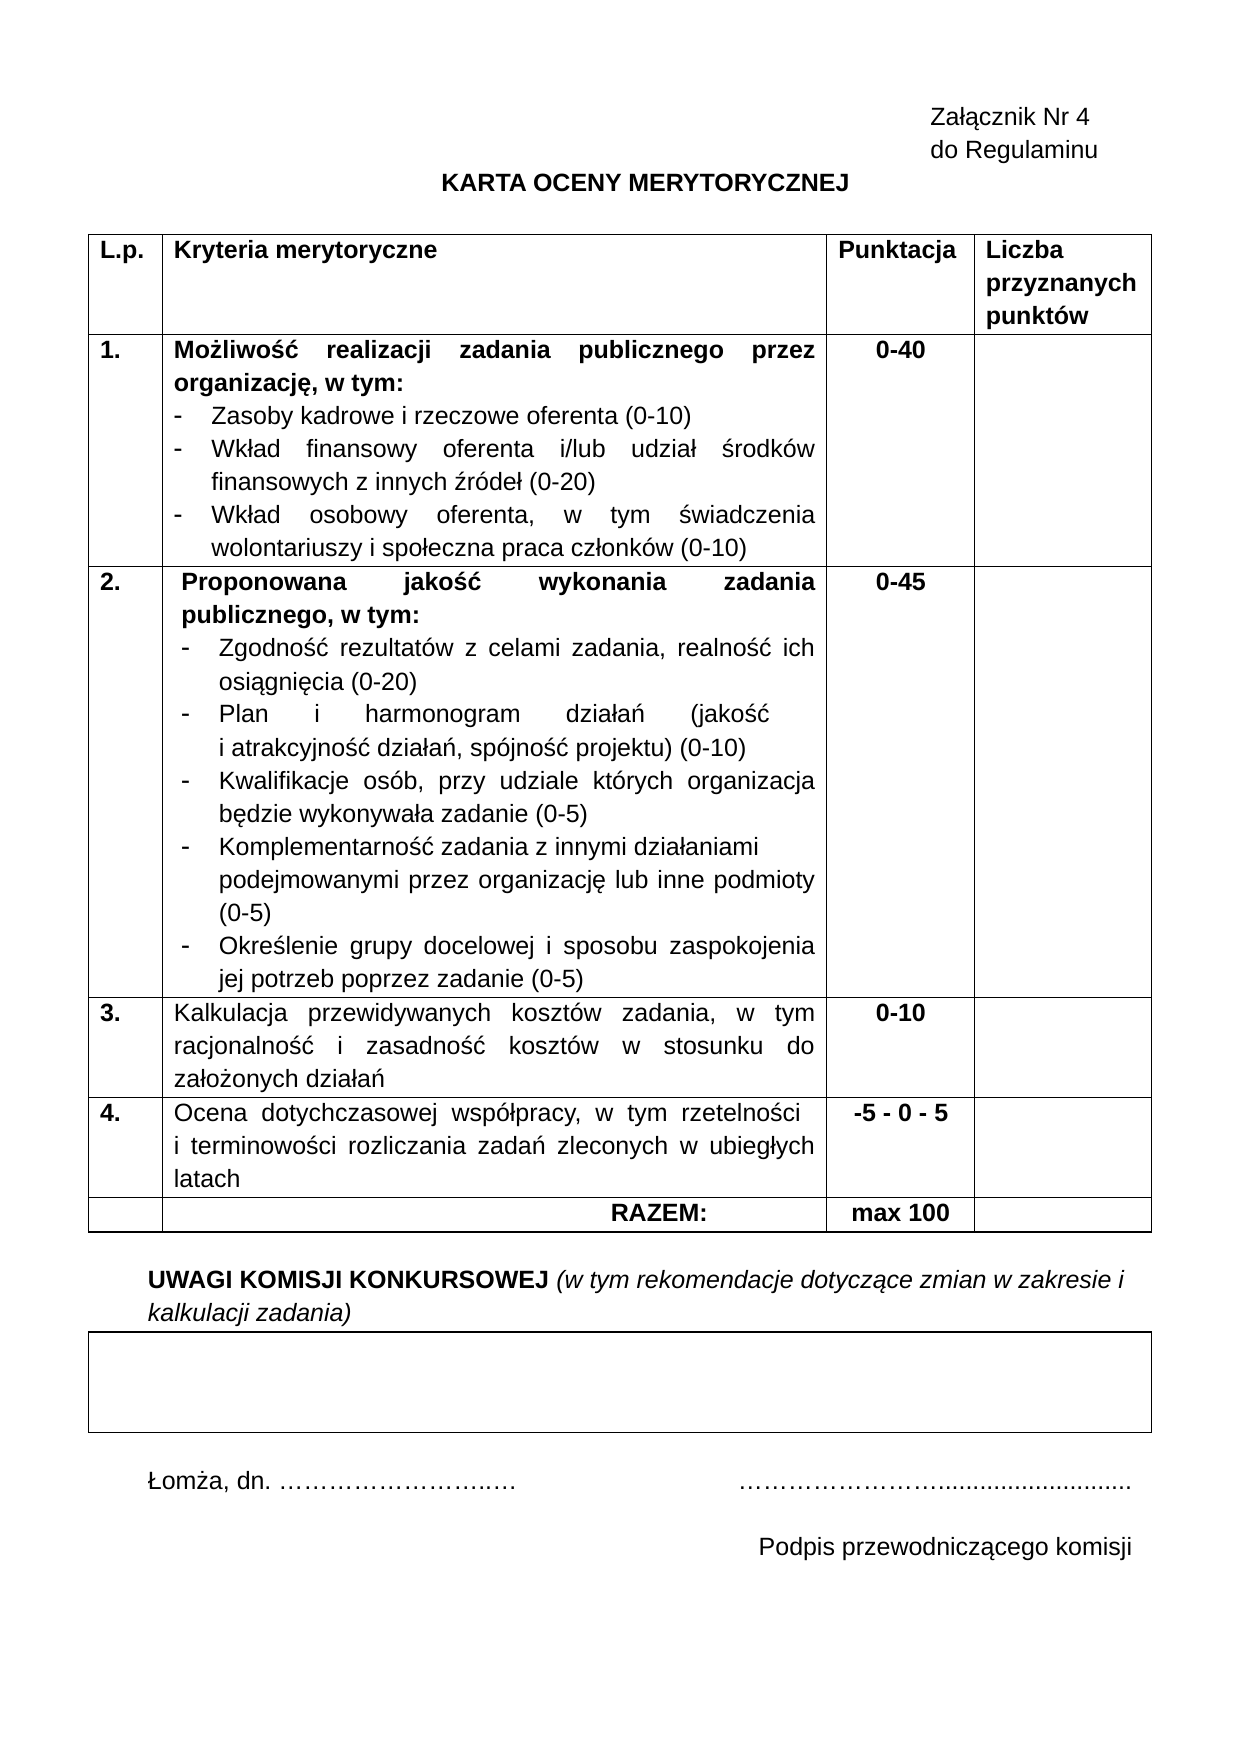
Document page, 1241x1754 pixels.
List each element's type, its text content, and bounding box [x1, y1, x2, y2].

text Łomża, dn. ……………………..… ……………………............................ [148, 1466, 1143, 1527]
table_cell [975, 335, 1151, 566]
table_cell 3. [89, 998, 162, 1097]
table_header Punktacja [827, 235, 974, 334]
table_cell 2. [89, 567, 162, 997]
table_cell RAZEM: [163, 1198, 826, 1231]
table_header [89, 1333, 1151, 1432]
table_header L.p. [89, 235, 162, 334]
table_cell Ocena dotychczasowej współpracy, w tym rzetelności i terminowości rozliczania zadań zleconych w ubiegłych latach [163, 1098, 826, 1197]
table_cell Proponowana jakość wykonania zadania publicznego, w tym: Zgodność rezultatów z celami zadania, realność ich osiągnięcia (0-20) Plan i harmonogram działań (jakość i atrakcyjność działań, spójność projektu) (0-10) Kwalifikacje osób, przy udziale których organizacja będzie wykonywała zadanie (0-5) Komplementarność zadania z innymi działaniami podejmowanymi przez organizację lub inne podmioty (0-5) Określenie grupy docelowej i sposobu zaspokojenia jej potrzeb poprzez zadanie (0-5) [163, 567, 826, 997]
table_cell [975, 1198, 1151, 1231]
text do Regulaminu [930, 134, 1143, 163]
text Podpis przewodniczącego komisji [148, 1532, 1143, 1560]
table_header Kryteria merytoryczne [163, 235, 826, 334]
table_cell Kalkulacja przewidywanych kosztów zadania, w tym racjonalność i zasadność kosztów w stosunku do założonych działań [163, 998, 826, 1097]
table_cell 4. [89, 1098, 162, 1197]
table_cell 0-40 [827, 335, 974, 566]
text UWAGI KOMISJI KONKURSOWEJ (w tym rekomendacje dotyczące zmian w zakresie i kalkulacji zadania) [148, 1265, 1143, 1327]
table_cell -5 - 0 - 5 [827, 1098, 974, 1197]
text Załącznik Nr 4 [915, 102, 1143, 130]
table_cell 0-10 [827, 998, 974, 1097]
table_cell 1. [89, 335, 162, 566]
table_cell [89, 1198, 162, 1231]
table_cell max 100 [827, 1198, 974, 1231]
table_cell 0-45 [827, 567, 974, 997]
table_cell [975, 1098, 1151, 1197]
table_header Liczba przyznanych punktów [975, 235, 1151, 334]
text KARTA OCENY MERYTORYCZNEJ [148, 168, 1143, 196]
table_cell Możliwość realizacji zadania publicznego przez organizację, w tym: Zasoby kadrowe i rzeczowe oferenta (0-10) Wkład finansowy oferenta i/lub udział środków finansowych z innych źródeł (0-20) Wkład osobowy oferenta, w tym świadczenia wolontariuszy i społeczna praca członków (0-10) [163, 335, 826, 566]
table_cell [975, 567, 1151, 997]
table_cell [975, 998, 1151, 1097]
